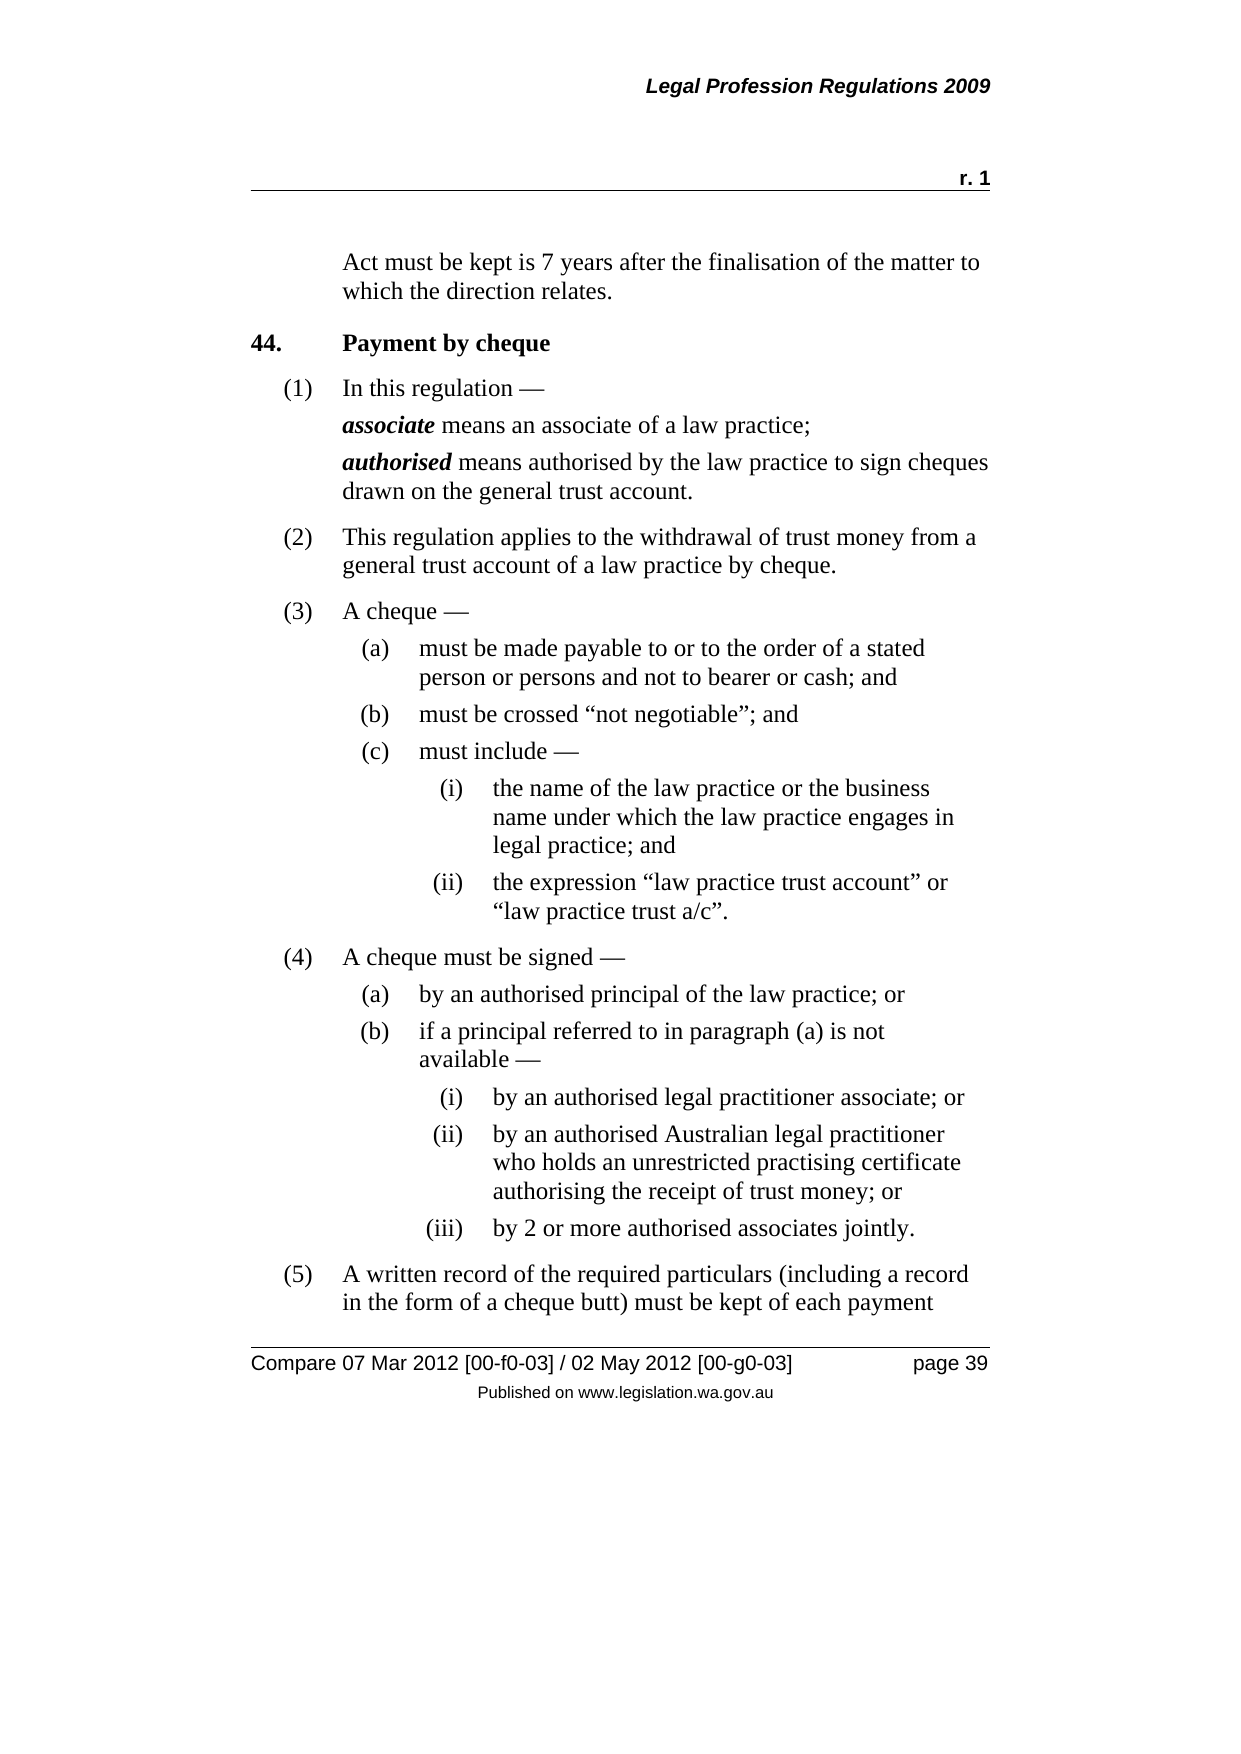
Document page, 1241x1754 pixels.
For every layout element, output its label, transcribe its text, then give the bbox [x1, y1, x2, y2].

text (i) by an authorised legal practitioner associate; or [251, 1082, 990, 1110]
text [251, 1259, 990, 1316]
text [251, 247, 990, 305]
text (2) This regulation applies to the withdrawal of trust money from a general trust account of a law practice by cheque. [251, 522, 990, 579]
text (b) must be crossed “not negotiable”; and [251, 699, 990, 727]
text associate means an associate of a law practice; [251, 410, 990, 439]
text (a) must be made payable to or to the order of a stated person or persons and not to bearer or cash; and [251, 633, 990, 690]
text (i) the name of the law practice or the business name under which the law practice engages in legal practice; and [251, 773, 990, 859]
text (3) A cheque — [251, 596, 990, 624]
text (4) A cheque must be signed — [251, 942, 990, 970]
text (ii) the expression “law practice trust account” or “law practice trust a/c”. [251, 867, 990, 925]
text (ii) by an authorised Australian legal practitioner who holds an unrestricted practising certificate authorising the receipt of trust money; or [251, 1119, 990, 1205]
text (c) must include — [251, 736, 990, 764]
text (1) In this regulation — [251, 373, 990, 402]
subtitle 44. Payment by cheque [251, 328, 990, 357]
text authorised means authorised by the law practice to sign cheques drawn on the general trust account. [251, 447, 990, 505]
text (iii) by 2 or more authorised associates jointly. [251, 1213, 990, 1242]
text (a) by an authorised principal of the law practice; or [251, 979, 990, 1007]
text (b) if a principal referred to in paragraph (a) is not available — [251, 1016, 990, 1073]
